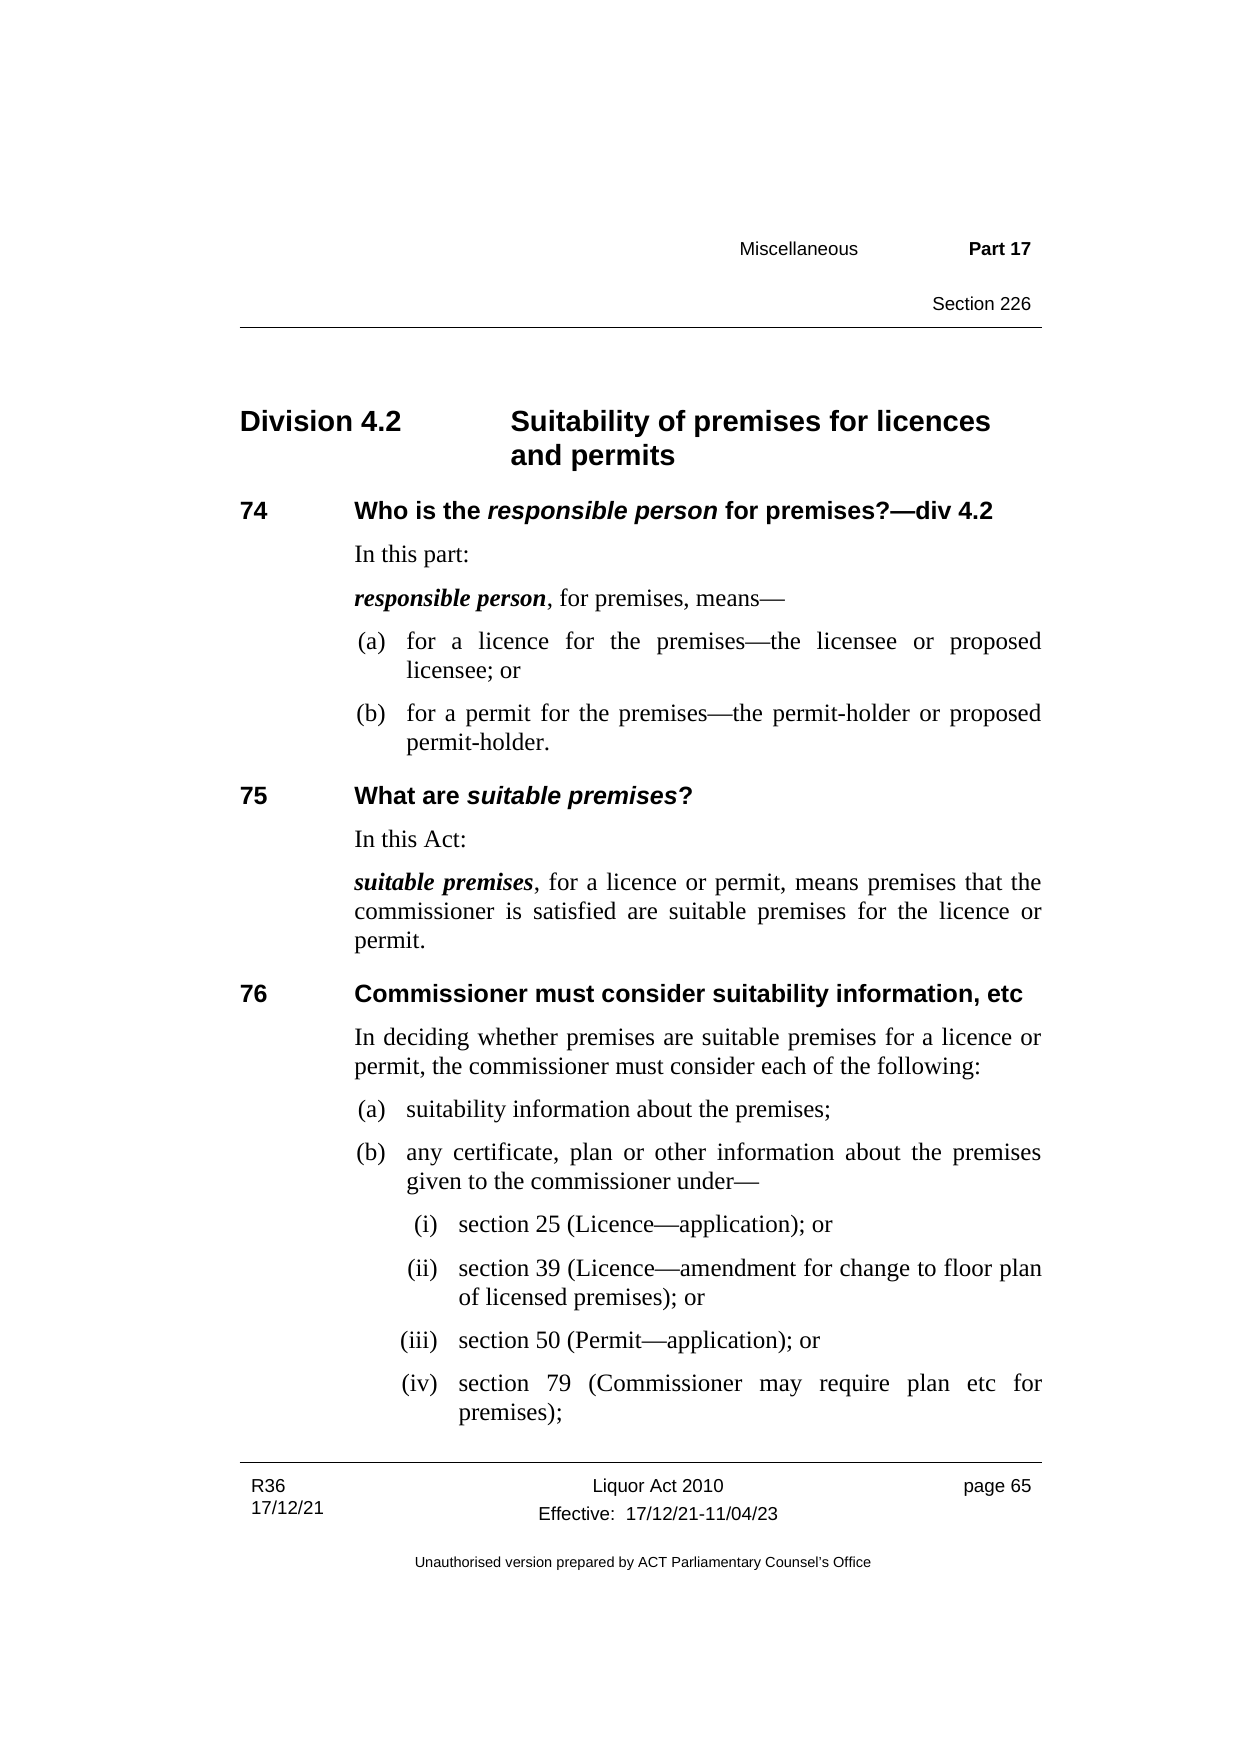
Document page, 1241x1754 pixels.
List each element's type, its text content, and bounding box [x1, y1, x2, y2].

text In deciding whether premises are suitable premises for a licence or permit, the commissioner must consider each of the following: [354, 1022, 1042, 1079]
text 75 What are suitable premises? [239, 781, 1042, 809]
text (i) section 25 (Licence—application); or [239, 1209, 1042, 1238]
text 74 Who is the responsible person for premises?—div 4.2 [239, 496, 1042, 525]
text responsible person, for premises, means— [354, 583, 1042, 612]
text In this part: [354, 539, 1042, 568]
text In this Act: [354, 824, 1042, 853]
text (b) for a permit for the premises—the permit-holder or proposed permit-holder. [239, 698, 1042, 756]
text (a) for a licence for the premises—the licensee or proposed licensee; or [239, 626, 1042, 684]
text (a) suitability information about the premises; [239, 1094, 1042, 1123]
text Division 4.2 Suitability of premises for licences and permits [239, 404, 1042, 471]
text (ii) section 39 (Licence—amendment for change to floor plan of licensed premises); or [239, 1253, 1042, 1310]
text suitable premises, for a licence or permit, means premises that the commissioner is satisfied are suitable premises for the licence or permit. [354, 867, 1042, 954]
text (iv) section 79 (Commissioner may require plan etc for premises); [239, 1368, 1042, 1426]
text 76 Commissioner must consider suitability information, etc [239, 979, 1042, 1007]
text (b) any certificate, plan or other information about the premises given to the commissioner under— [239, 1137, 1042, 1195]
text (iii) section 50 (Permit—application); or [239, 1325, 1042, 1354]
